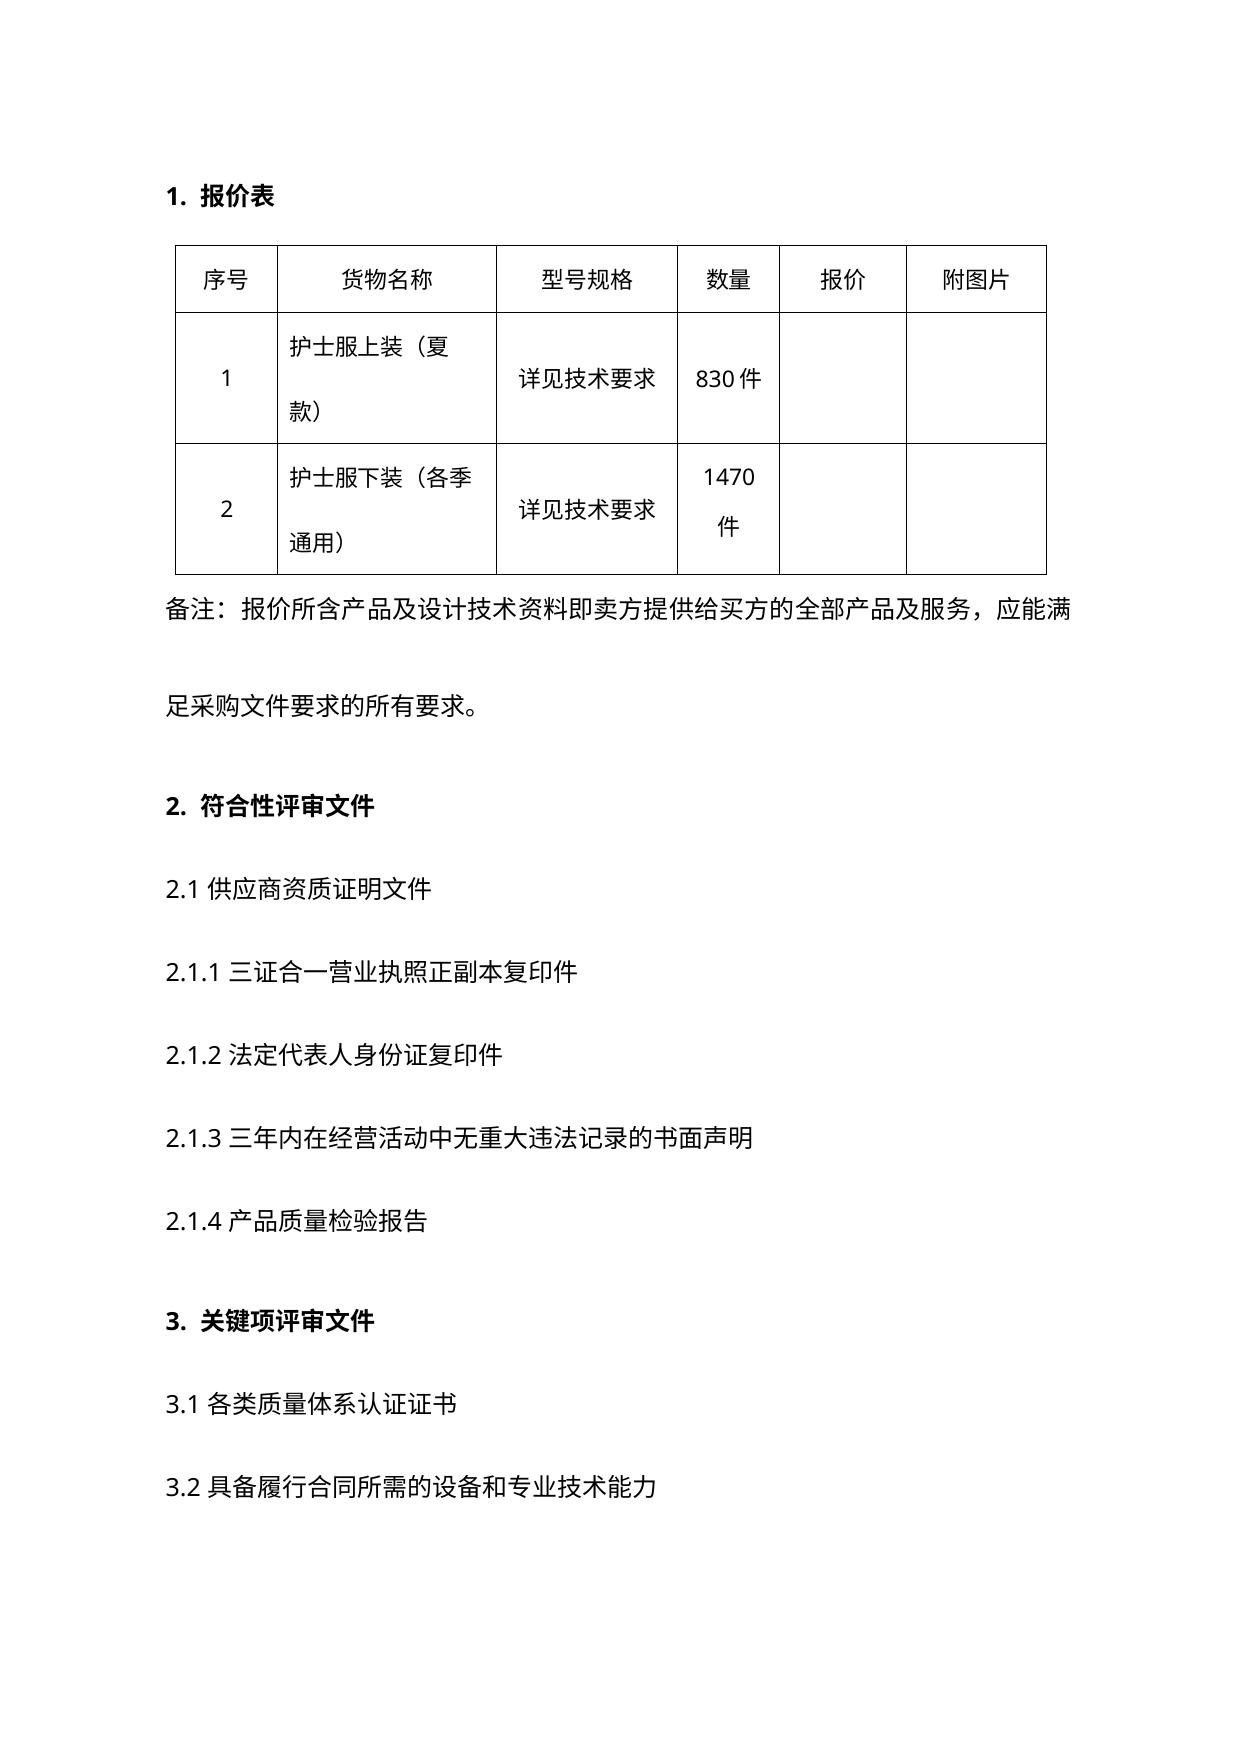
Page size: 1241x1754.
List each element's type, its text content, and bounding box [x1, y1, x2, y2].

table_cell 详见技术要求 [497, 444, 677, 574]
table_cell 2 [176, 444, 277, 574]
table_cell [780, 313, 906, 443]
table_cell [780, 444, 906, 574]
table_cell 1 [176, 313, 277, 443]
table_header 货物名称 [278, 246, 496, 312]
table_header 附图片 [907, 246, 1046, 312]
table_cell 830件 [678, 313, 779, 443]
text 备注：报价所含产品及设计技术资料即卖方提供给买方的全部产品及服务，应能满足采购文件要求的所有要求。 [165, 575, 1075, 737]
text 2.1.3 三年内在经营活动中无重大违法记录的书面声明 [165, 1104, 1075, 1169]
table_cell [907, 313, 1046, 443]
table_cell 护士服下装（各季通用） [278, 444, 496, 574]
table_header 数量 [678, 246, 779, 312]
table_header 序号 [176, 246, 277, 312]
list 报价表 [165, 162, 1075, 227]
table_cell [907, 444, 1046, 574]
text 2.1.1 三证合一营业执照正副本复印件 [165, 938, 1075, 1003]
table_cell 1470件 [678, 444, 779, 574]
text 3.2 具备履行合同所需的设备和专业技术能力 [165, 1453, 1075, 1518]
text 2.1.4 产品质量检验报告 [165, 1187, 1075, 1252]
table_cell 护士服上装（夏款） [278, 313, 496, 443]
table_cell 详见技术要求 [497, 313, 677, 443]
list 符合性评审文件 [165, 772, 1075, 837]
text 3.1 各类质量体系认证证书 [165, 1370, 1075, 1435]
table_header 报价 [780, 246, 906, 312]
text 2.1 供应商资质证明文件 [165, 855, 1075, 920]
list 关键项评审文件 [165, 1287, 1075, 1352]
text 2.1.2 法定代表人身份证复印件 [165, 1021, 1075, 1086]
table_header 型号规格 [497, 246, 677, 312]
